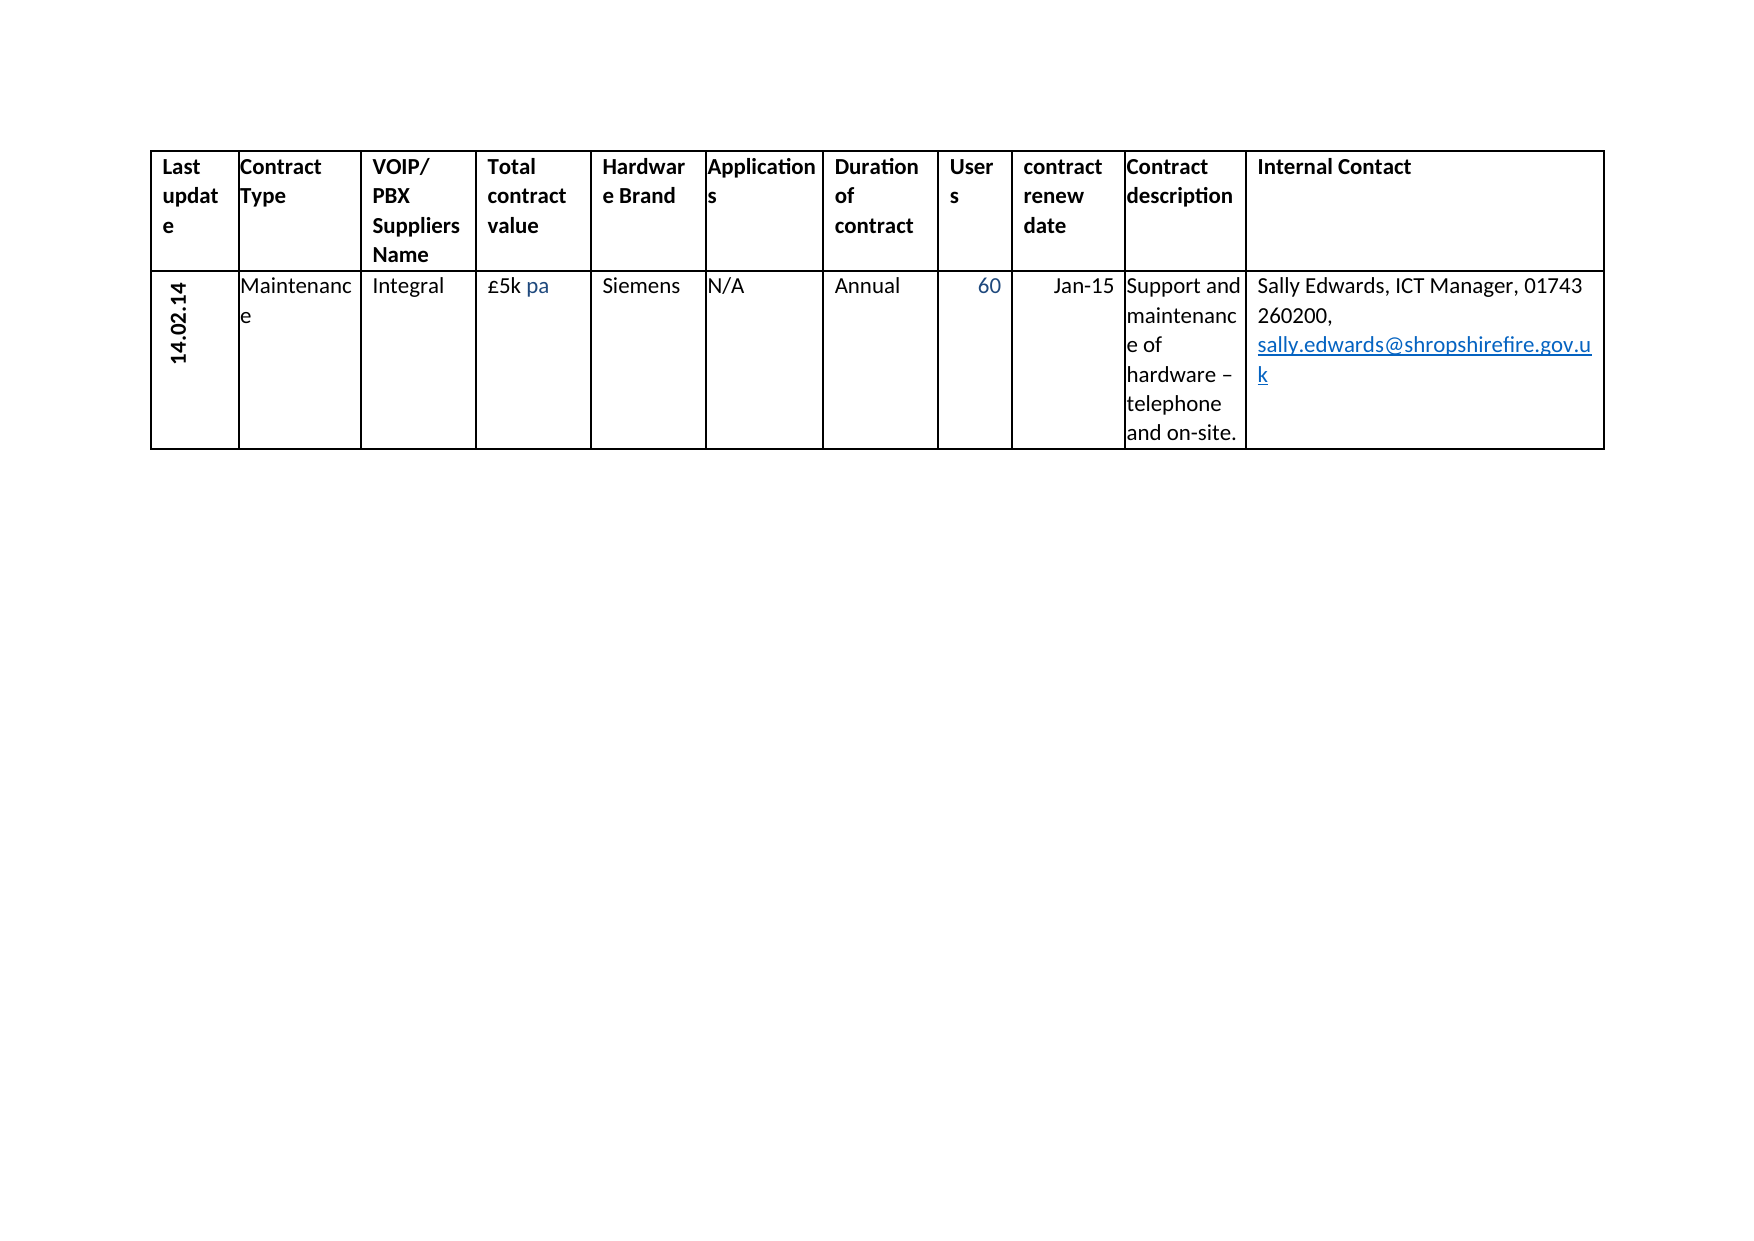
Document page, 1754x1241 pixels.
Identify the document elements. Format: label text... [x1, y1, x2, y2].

table_cell Support and maintenance of hardware – telephone and on-site. [1126, 272, 1245, 448]
table_header Duration of contract [824, 152, 937, 269]
table_header Users [939, 152, 1011, 269]
table_cell Sally Edwards, ICT Manager, 01743 260200, sally.edwards@shropshirefire.gov.uk [1247, 272, 1603, 448]
table_cell N/A [707, 272, 822, 448]
table_header Contract Type [240, 152, 360, 269]
table_header VOIP/PBX Suppliers Name [362, 152, 475, 269]
table_header Internal Contact [1247, 152, 1603, 269]
table_cell Siemens [592, 272, 705, 448]
table_cell 60 [939, 272, 1011, 448]
table_header contract renew date [1013, 152, 1124, 269]
table_cell £5k pa [477, 272, 590, 448]
table_header Contract description [1126, 152, 1245, 269]
table_cell Integral [362, 272, 475, 448]
table_header Total contract value [477, 152, 590, 269]
table_cell Jan-15 [1013, 272, 1124, 448]
table_header Applications [707, 152, 822, 269]
table_cell Maintenance [240, 272, 360, 448]
table_cell Annual [824, 272, 937, 448]
table_cell 14.02.14 [152, 272, 238, 448]
table_header Hardware Brand [592, 152, 705, 269]
table_header Last update [152, 152, 238, 269]
